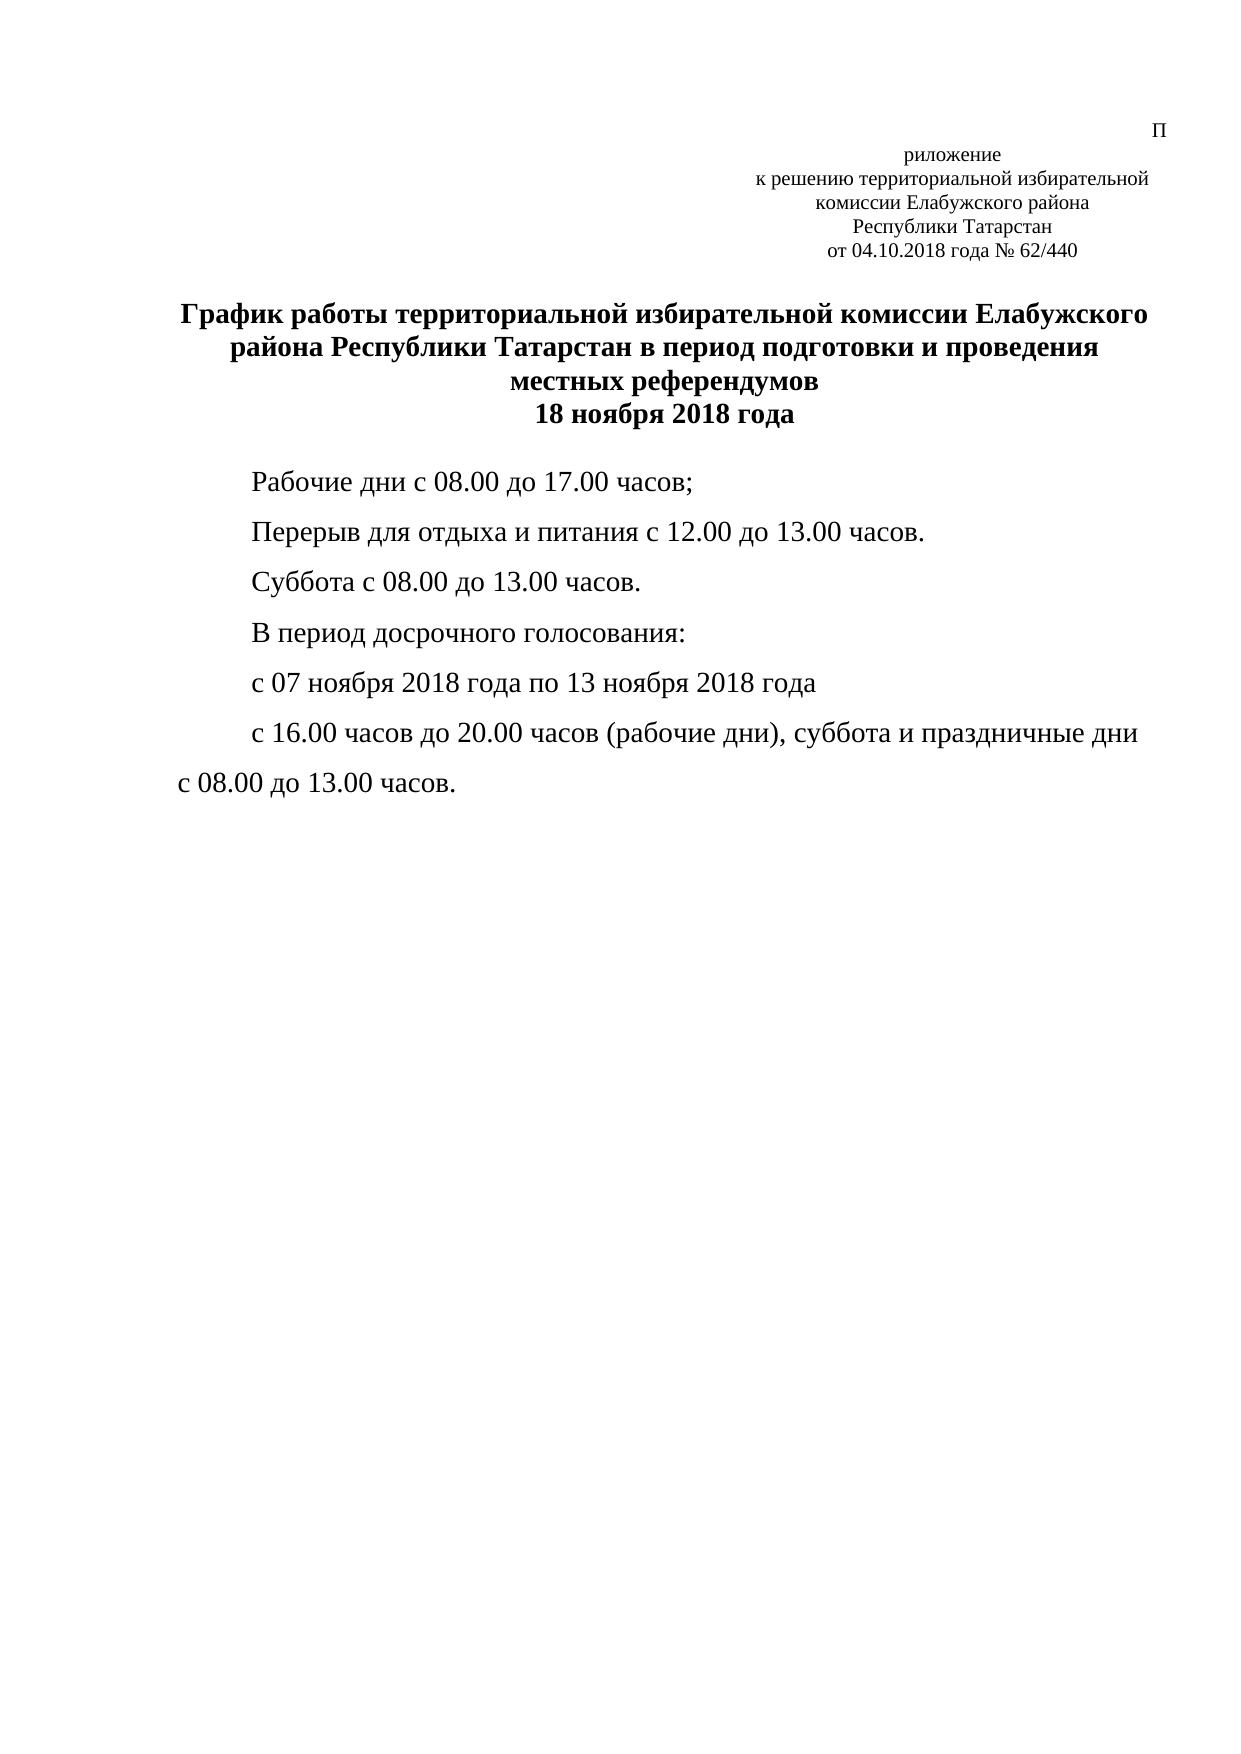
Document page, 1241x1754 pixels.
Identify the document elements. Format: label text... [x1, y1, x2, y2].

text График работы территориальной избирательной комиссии Елабужского района Республики Татарстан в период подготовки и проведения местных референдумов [177, 296, 1152, 397]
text Перерыв для отдыха и питания с 12.00 до 13.00 часов. [177, 514, 1152, 548]
title Республики Татарстан [753, 214, 1152, 238]
text Суббота с 08.00 до 13.00 часов. [177, 564, 1152, 598]
title от 04.10.2018 года № 62/440 [753, 238, 1152, 262]
text с 16.00 часов до 20.00 часов (рабочие дни), суббота и праздничные дни с 08.00 до 13.00 часов. [177, 715, 1152, 799]
text В период досрочного голосования: [177, 615, 1152, 648]
text 18 ноября 2018 года [177, 397, 1152, 430]
text с 07 ноября 2018 года по 13 ноября 2018 года [177, 665, 1152, 698]
title комиссии Елабужского района [753, 190, 1152, 214]
title к решению территориальной избирательной [753, 166, 1152, 190]
text Рабочие дни с 08.00 до 17.00 часов; [177, 464, 1152, 497]
title Приложение [753, 118, 1152, 166]
